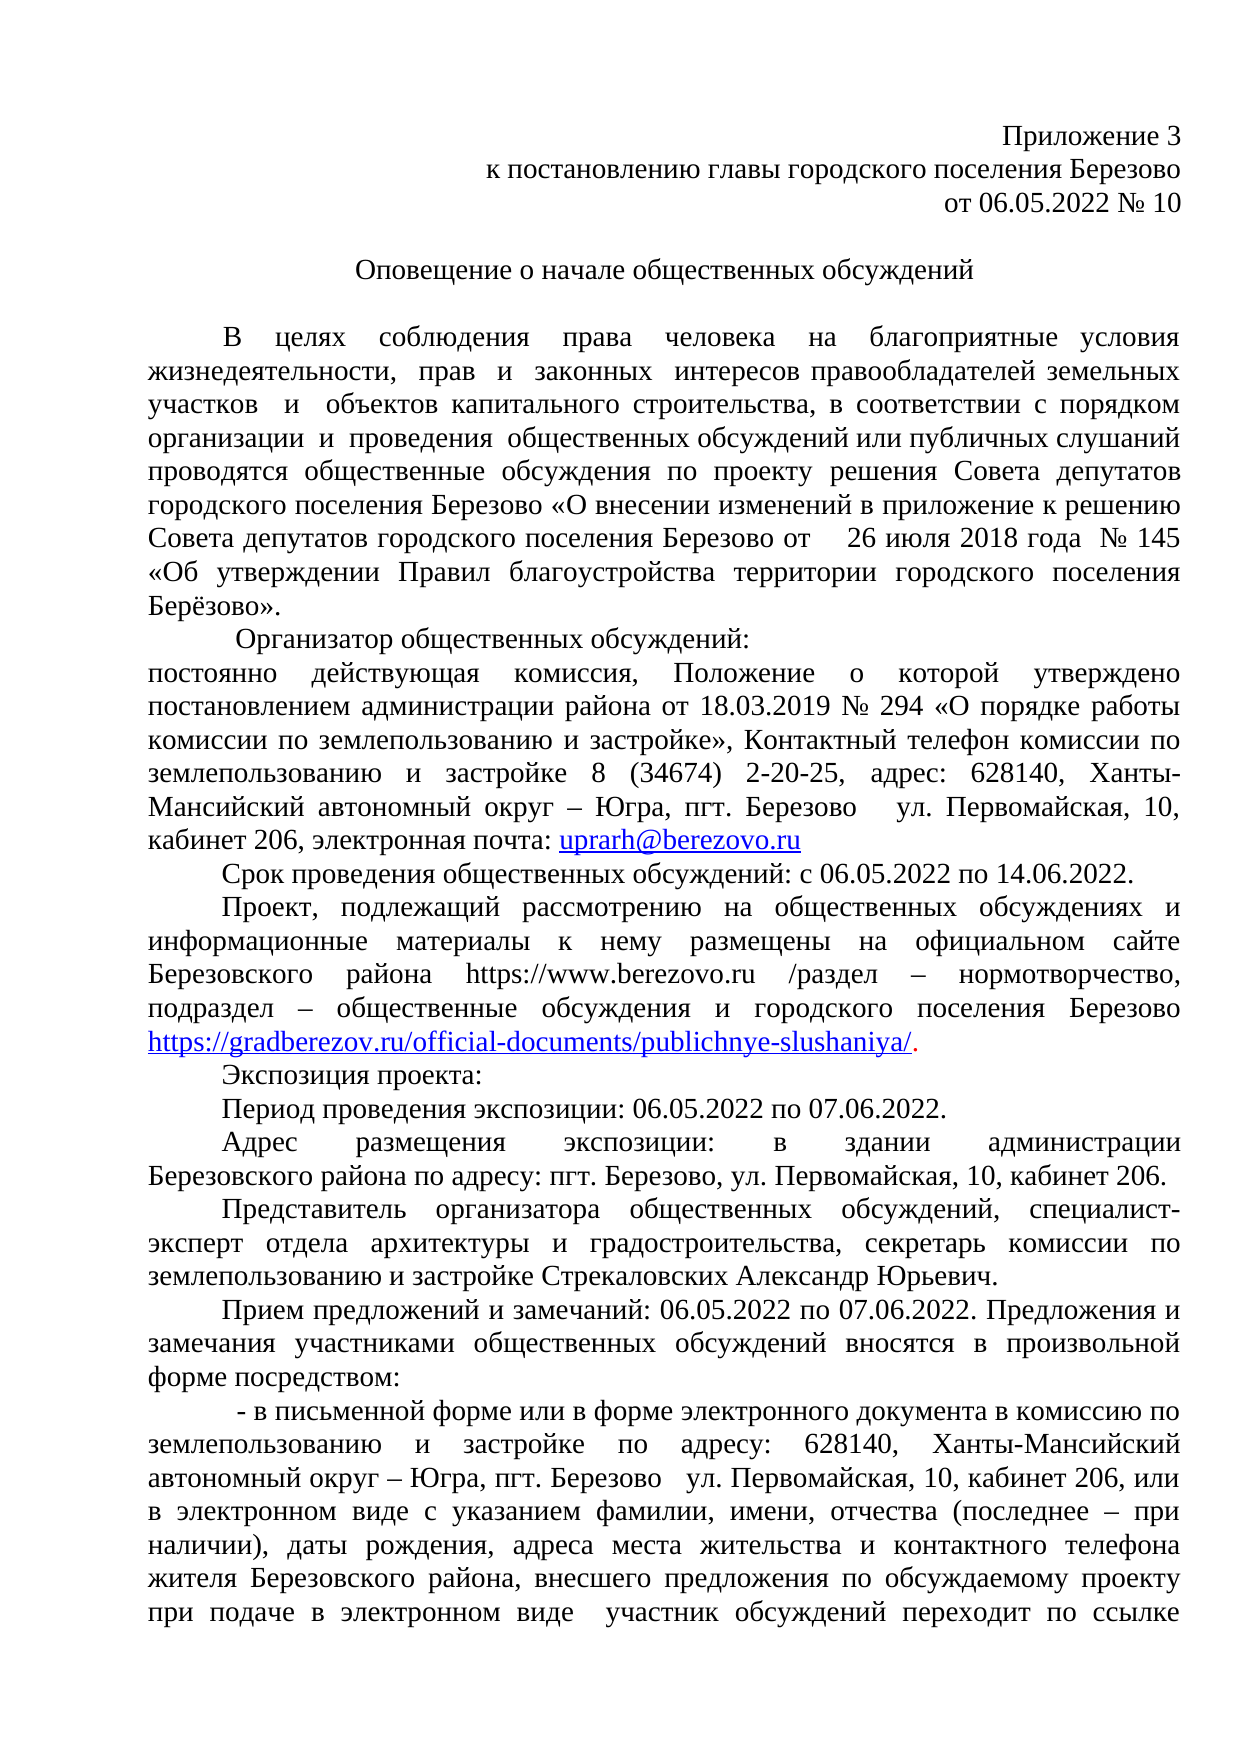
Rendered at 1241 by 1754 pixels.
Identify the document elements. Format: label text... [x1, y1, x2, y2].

text Организатор общественных обсуждений: [148, 621, 1181, 655]
text Приложение 3 [148, 118, 1181, 152]
text Адрес размещения экспозиции: в здании администрации Березовского района по адресу: пгт. Березово, ул. Первомайская, 10, кабинет 206. [148, 1124, 1181, 1191]
text Срок проведения общественных обсуждений: с 06.05.2022 по 14.06.2022. [148, 856, 1181, 889]
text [148, 1393, 1181, 1627]
text постоянно действующая комиссия, Положение о которой утверждено постановлением администрации района от 18.03.2019 № 294 «О порядке работы комиссии по землепользованию и застройке», Контактный телефон комиссии по землепользованию и застройке 8 (34674) 2-20-25, адрес: 628140, Ханты-Мансийский автономный округ – Югра, пгт. Березово ул. Первомайская, 10, кабинет 206, электронная почта: uprarh@berezovo.ru [148, 655, 1181, 856]
text Оповещение о начале общественных обсуждений [148, 252, 1181, 286]
text Прием предложений и замечаний: 06.05.2022 по 07.06.2022. Предложения и замечания участниками общественных обсуждений вносятся в произвольной форме посредством: [148, 1292, 1181, 1393]
text Экспозиция проекта: [148, 1057, 1181, 1091]
text от 06.05.2022 № 10 [148, 185, 1181, 219]
text В целях соблюдения права человека на благоприятные условия жизнедеятельности, прав и законных интересов правообладателей земельных участков и объектов капитального строительства, в соответствии с порядком организации и проведения общественных обсуждений или публичных слушаний проводятся общественные обсуждения по проекту решения Совета депутатов городского поселения Березово «О внесении изменений в приложение к решению Совета депутатов городского поселения Березово от 26 июля 2018 года № 145 «Об утверждении Правил благоустройства территории городского поселения Берёзово». [148, 319, 1181, 621]
text к постановлению главы городского поселения Березово [148, 152, 1181, 185]
text Проект, подлежащий рассмотрению на общественных обсуждениях и информационные материалы к нему размещены на официальном сайте Березовского района https://www.berezovo.ru /раздел – нормотворчество, подраздел – общественные обсуждения и городского поселения Березово https://gradberezov.ru/official-documents/publichnye-slushaniya/. [148, 889, 1181, 1057]
text Представитель организатора общественных обсуждений, специалист-эксперт отдела архитектуры и градостроительства, секретарь комиссии по землепользованию и застройке Стрекаловских Александр Юрьевич. [148, 1191, 1181, 1292]
text Период проведения экспозиции: 06.05.2022 по 07.06.2022. [148, 1091, 1181, 1124]
